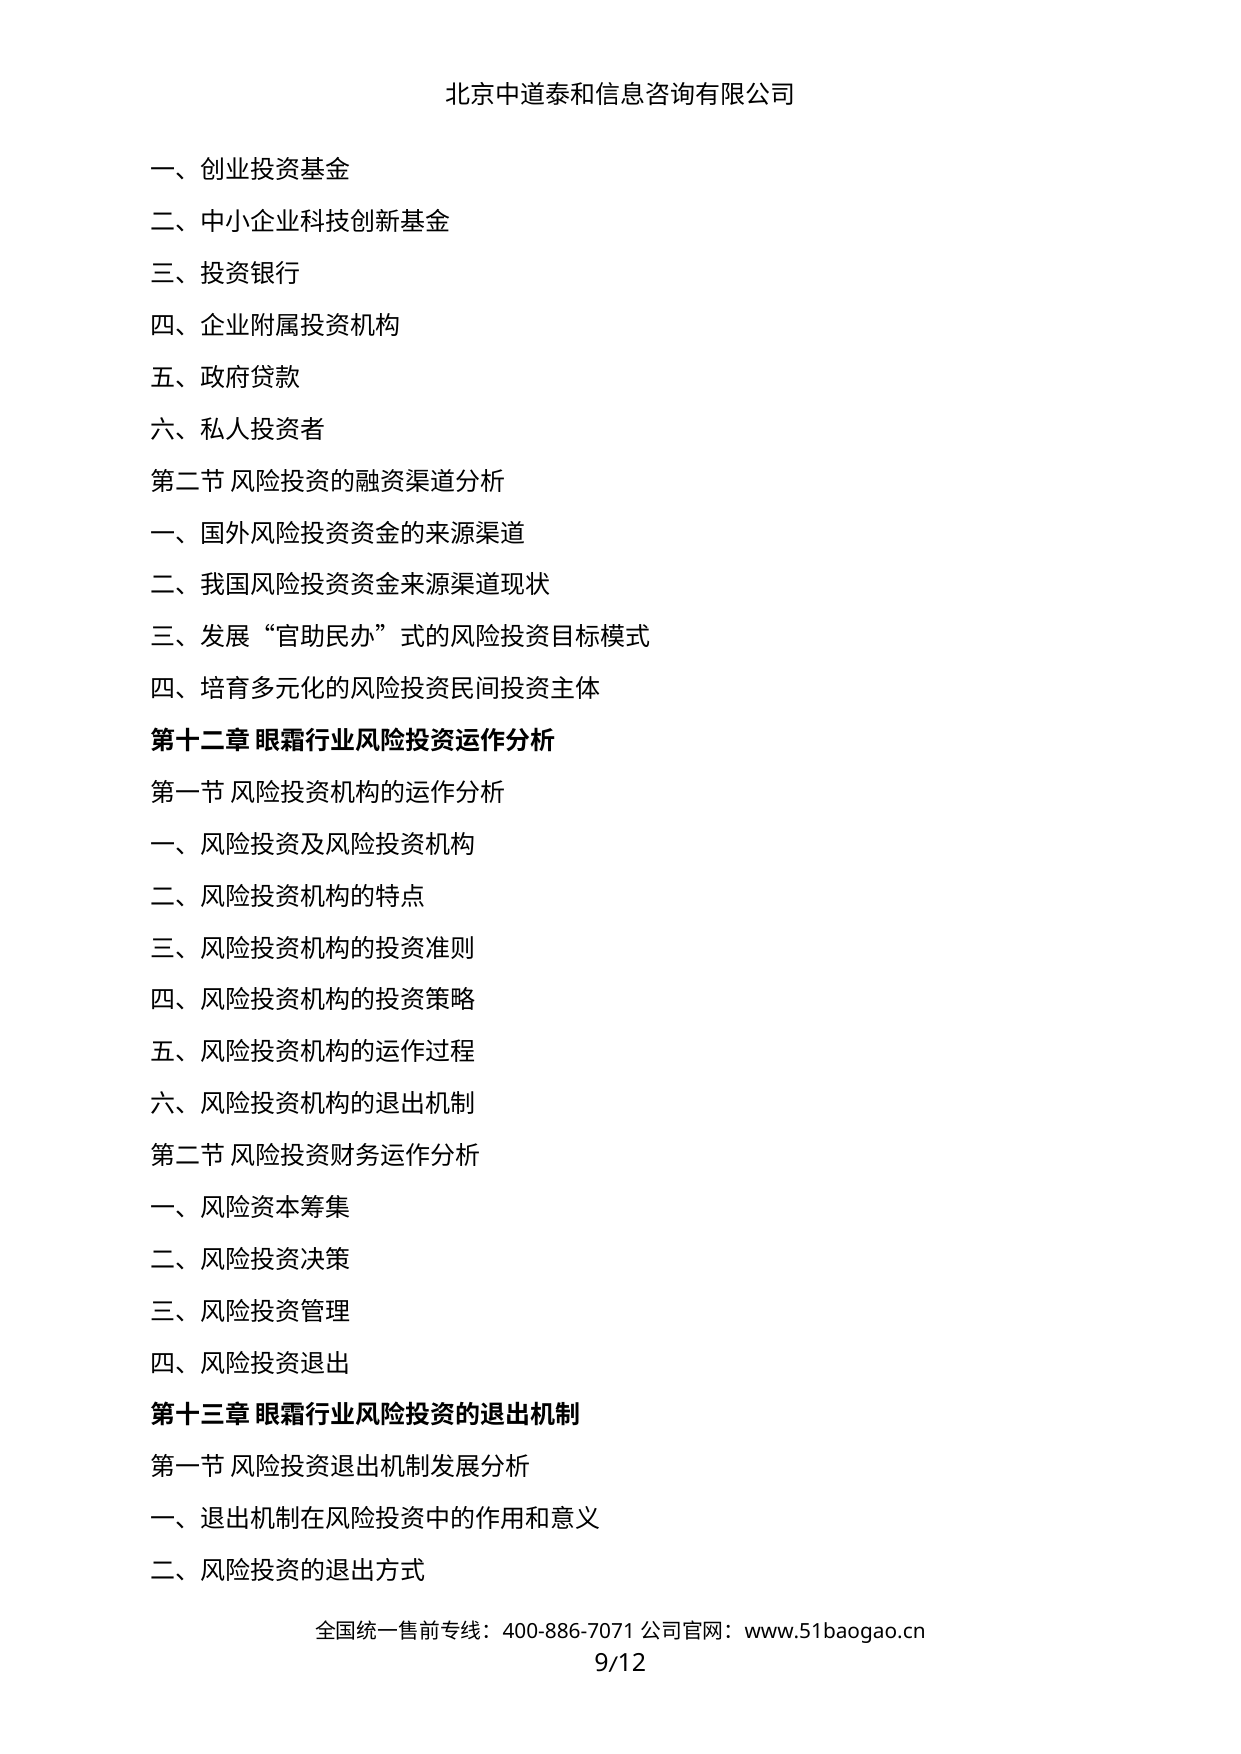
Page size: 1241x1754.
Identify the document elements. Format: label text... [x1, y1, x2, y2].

text 三、风险投资机构的投资准则 [150, 928, 1090, 964]
text 六、风险投资机构的退出机制 [150, 1084, 1090, 1120]
text 第二节 风险投资财务运作分析 [150, 1136, 1090, 1172]
text 第二节 风险投资的融资渠道分析 [150, 461, 1090, 497]
text 二、风险投资机构的特点 [150, 876, 1090, 912]
text 五、政府贷款 [150, 357, 1090, 394]
text 第一节 风险投资退出机制发展分析 [150, 1447, 1090, 1483]
text 四、企业附属投资机构 [150, 306, 1090, 342]
text 第十二章 眼霜行业风险投资运作分析 [150, 721, 1090, 757]
text 三、风险投资管理 [150, 1291, 1090, 1327]
text 四、培育多元化的风险投资民间投资主体 [150, 669, 1090, 705]
text 一、创业投资基金 [150, 150, 1090, 186]
text 二、我国风险投资资金来源渠道现状 [150, 565, 1090, 601]
text 三、投资银行 [150, 254, 1090, 290]
text 一、风险投资及风险投资机构 [150, 824, 1090, 861]
text 第十三章 眼霜行业风险投资的退出机制 [150, 1395, 1090, 1431]
text 五、风险投资机构的运作过程 [150, 1032, 1090, 1068]
text 四、风险投资退出 [150, 1343, 1090, 1379]
text 第一节 风险投资机构的运作分析 [150, 772, 1090, 809]
text 一、风险资本筹集 [150, 1187, 1090, 1224]
text 六、私人投资者 [150, 409, 1090, 446]
text 一、国外风险投资资金的来源渠道 [150, 513, 1090, 549]
text 二、风险投资决策 [150, 1239, 1090, 1276]
text 四、风险投资机构的投资策略 [150, 980, 1090, 1016]
text 二、风险投资的退出方式 [150, 1551, 1090, 1587]
text 一、退出机制在风险投资中的作用和意义 [150, 1499, 1090, 1535]
text 二、中小企业科技创新基金 [150, 202, 1090, 238]
text 三、发展“官助民办”式的风险投资目标模式 [150, 617, 1090, 653]
